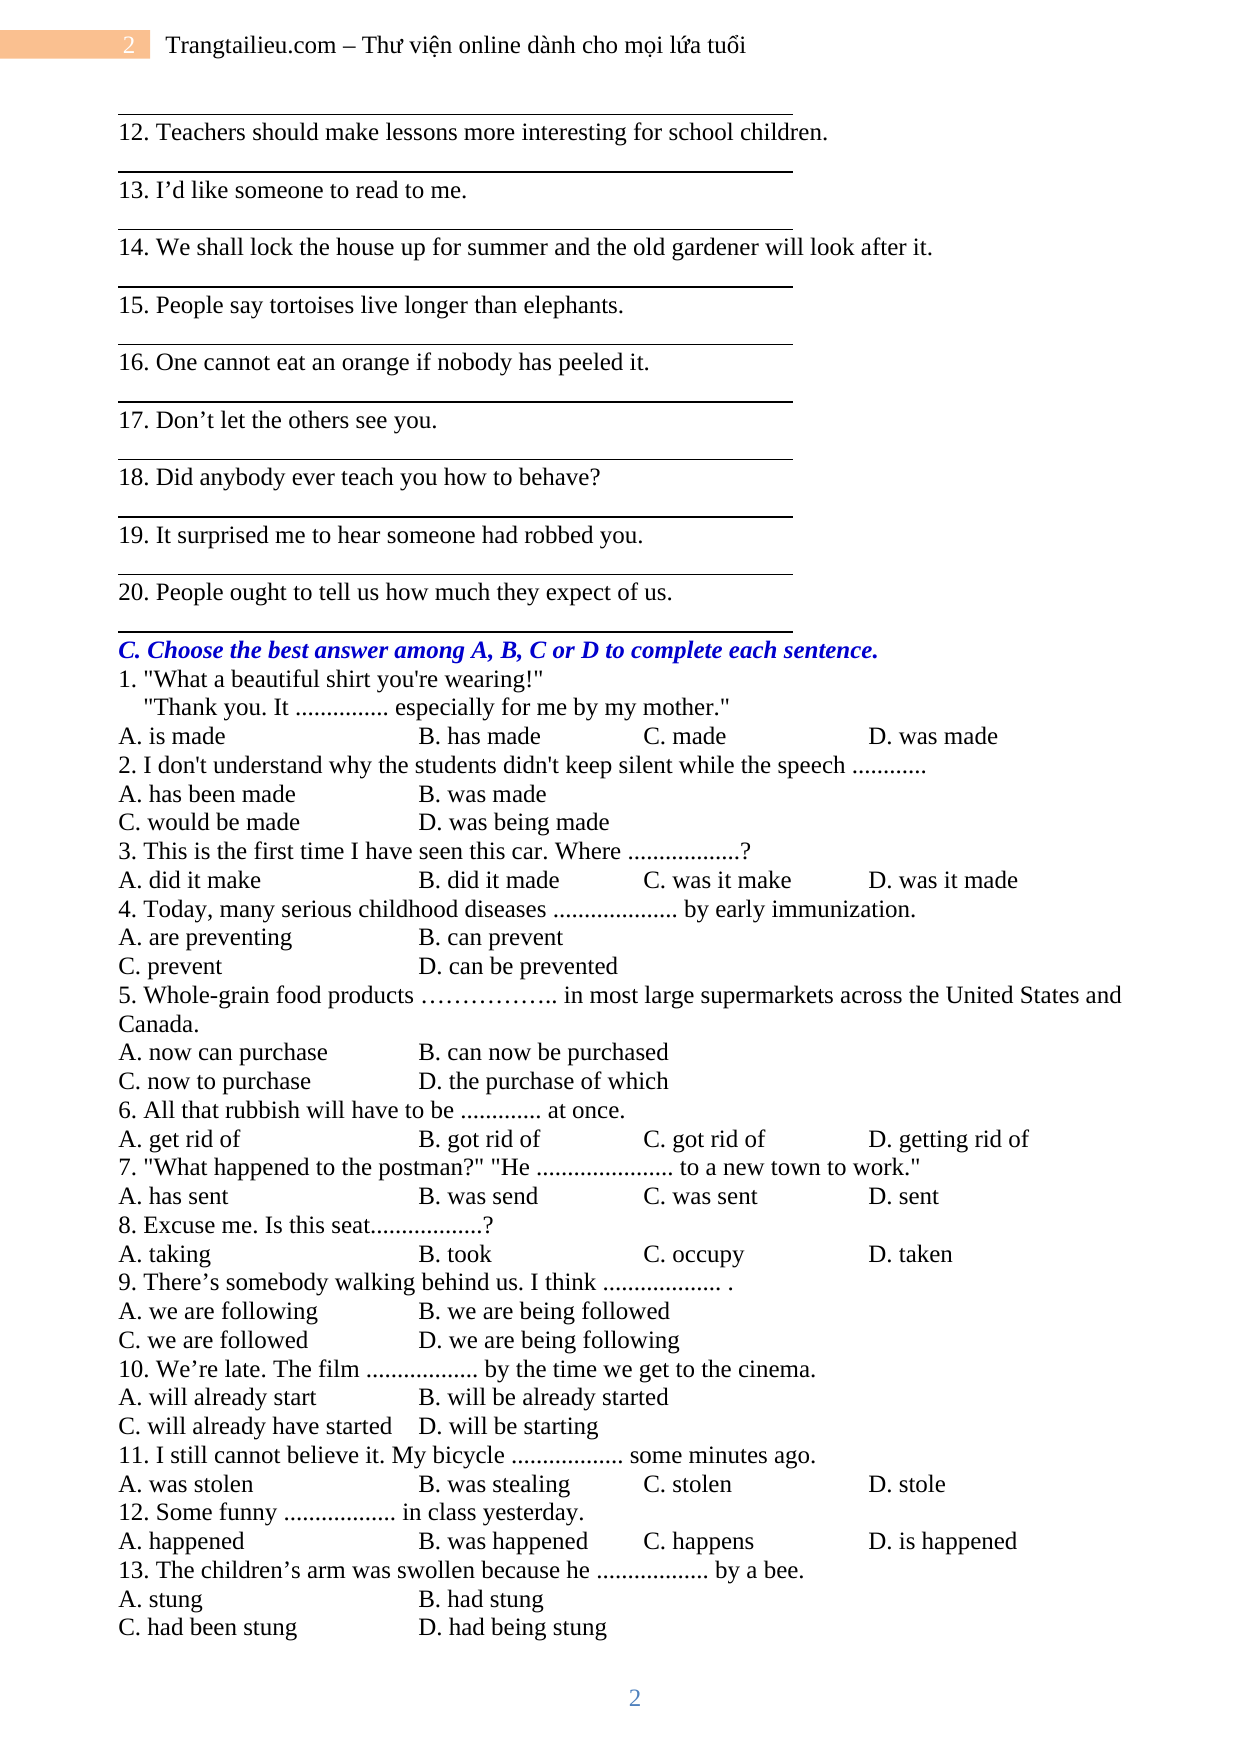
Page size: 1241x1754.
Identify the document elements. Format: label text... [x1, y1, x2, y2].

text C. would be made D. was being made [118, 807, 1152, 836]
text A. are preventing B. can prevent [118, 922, 1152, 951]
text 12. Teachers should make lessons more interesting for school children. [118, 117, 1152, 146]
text 2. I don't understand why the students didn't keep silent while the speech ............ [118, 750, 1152, 779]
text C. will already have started D. will be starting [118, 1411, 1152, 1440]
text 16. One cannot eat an orange if nobody has peeled it. [118, 347, 1152, 376]
text A. now can purchase B. can now be purchased [118, 1037, 1152, 1066]
text 4. Today, many serious childhood diseases .................... by early immunization. [118, 894, 1152, 922]
text 14. We shall lock the house up for summer and the old gardener will look after it. [118, 232, 1152, 261]
text C. had been stung D. had being stung [118, 1612, 1152, 1641]
text A. did it make B. did it made C. was it make D. was it made [118, 865, 1152, 894]
text 3. This is the first time I have seen this car. Where ..................? [118, 836, 1152, 865]
text A. taking B. took C. occupy D. taken [118, 1239, 1152, 1267]
text 13. I’d like someone to read to me. [118, 175, 1152, 204]
text C. prevent D. can be prevented [118, 951, 1152, 980]
text A. has sent B. was send C. was sent D. sent [118, 1181, 1152, 1210]
text C. Choose the best answer among A, B, C or D to complete each sentence. [118, 635, 1152, 664]
text 6. All that rubbish will have to be ............. at once. [118, 1095, 1152, 1124]
text 5. Whole-grain food products …………….. in most large supermarkets across the United States and Canada. [118, 980, 1152, 1037]
text 7. "What happened to the postman?" "He ...................... to a new town to work." [118, 1152, 1152, 1181]
text 17. Don’t let the others see you. [118, 405, 1152, 434]
text A. was stolen B. was stealing C. stolen D. stole [118, 1469, 1152, 1497]
text A. is made B. has made C. made D. was made [118, 721, 1152, 750]
text 13. The children’s arm was swollen because he .................. by a bee. [118, 1555, 1152, 1584]
text 8. Excuse me. Is this seat..................? [118, 1210, 1152, 1239]
text 9. There’s somebody walking behind us. I think ................... . [118, 1267, 1152, 1296]
text 15. People say tortoises live longer than elephants. [118, 290, 1152, 319]
text 19. It surprised me to hear someone had robbed you. [118, 520, 1152, 549]
text 20. People ought to tell us how much they expect of us. [118, 577, 1152, 606]
text A. we are following B. we are being followed [118, 1296, 1152, 1325]
text C. we are followed D. we are being following [118, 1325, 1152, 1354]
text 11. I still cannot believe it. My bicycle .................. some minutes ago. [118, 1440, 1152, 1469]
text "Thank you. It ............... especially for me by my mother." [118, 692, 1152, 721]
text A. get rid of B. got rid of C. got rid of D. getting rid of [118, 1124, 1152, 1152]
text 18. Did anybody ever teach you how to behave? [118, 462, 1152, 491]
text 12. Some funny .................. in class yesterday. [118, 1497, 1152, 1526]
text A. stung B. had stung [118, 1584, 1152, 1612]
text C. now to purchase D. the purchase of which [118, 1066, 1152, 1095]
text 1. "What a beautiful shirt you're wearing!" [118, 664, 1152, 692]
text A. has been made B. was made [118, 779, 1152, 807]
text A. happened B. was happened C. happens D. is happened [118, 1526, 1152, 1555]
text 10. We’re late. The film .................. by the time we get to the cinema. [118, 1354, 1152, 1382]
text A. will already start B. will be already started [118, 1382, 1152, 1411]
